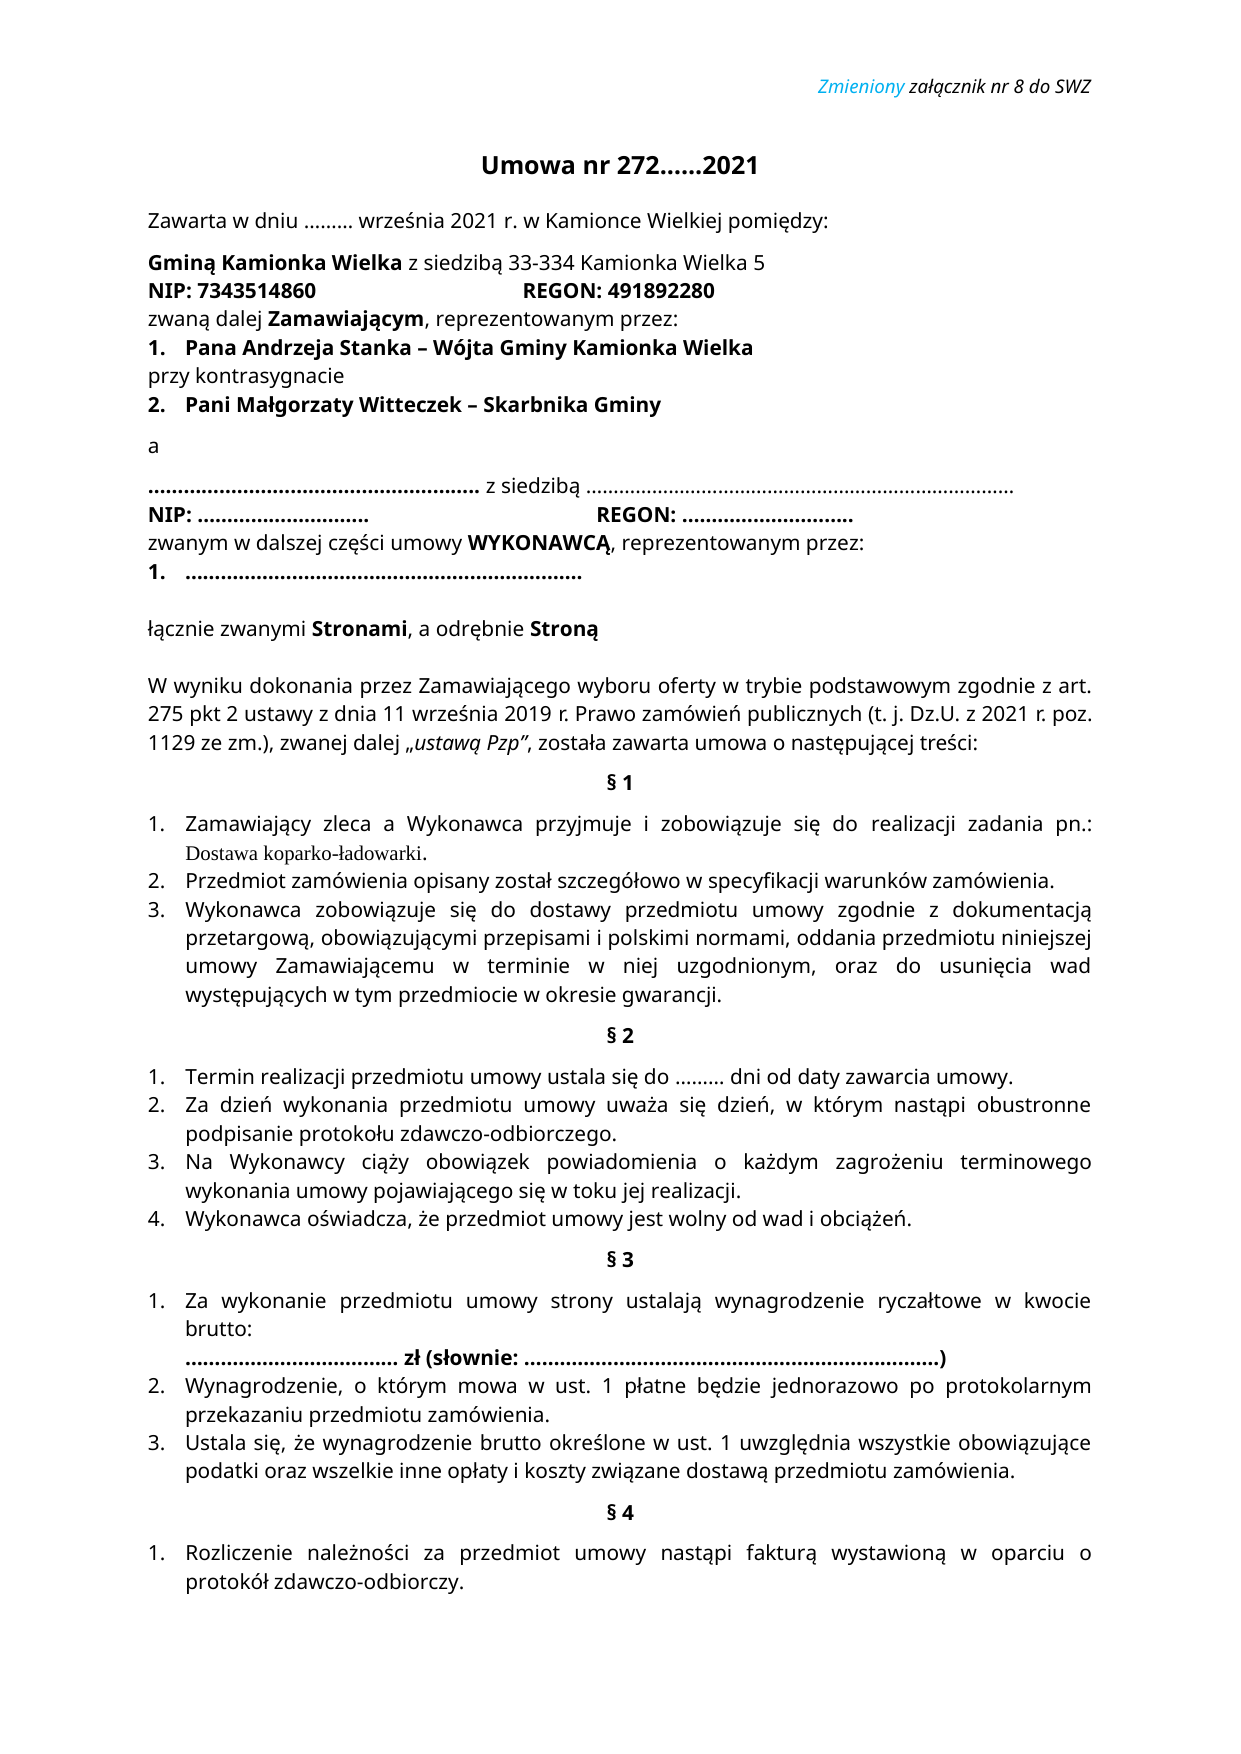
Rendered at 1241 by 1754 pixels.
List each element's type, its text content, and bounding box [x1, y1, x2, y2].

text przy kontrasygnacie [148, 361, 1093, 390]
list Wykonawca zobowiązuje się do dostawy przedmiotu umowy zgodnie z dokumentacją przetargową, obowiązującymi przepisami i polskimi normami, oddania przedmiotu niniejszej umowy Zamawiającemu w terminie w niej uzgodnionym, oraz do usunięcia wad występujących w tym przedmiocie w okresie gwarancji. [148, 895, 1093, 1008]
list Pana Andrzeja Stanka – Wójta Gminy Kamionka Wielka [148, 333, 1093, 361]
text § 1 [148, 768, 1093, 797]
text NIP: ……………………….. REGON: ……………………….. [148, 500, 1093, 528]
list Rozliczenie należności za przedmiot umowy nastąpi fakturą wystawioną w oparciu o protokół zdawczo-odbiorczy. [148, 1538, 1093, 1595]
list Za dzień wykonania przedmiotu umowy uważa się dzień, w którym nastąpi obustronne podpisanie protokołu zdawczo-odbiorczego. [148, 1090, 1093, 1147]
text ……………………………………………….. z siedzibą …………………………………………………………………… [148, 472, 1093, 500]
text Zawarta w dniu ……… września 2021 r. w Kamionce Wielkiej pomiędzy: [148, 207, 1093, 235]
list Zamawiający zleca a Wykonawca przyjmuje i zobowiązuje się do realizacji zadania pn.: . [148, 809, 1093, 866]
text a [148, 431, 1093, 459]
list Pani Małgorzaty Witteczek – Skarbnika Gminy [148, 390, 1093, 418]
text § 4 [148, 1498, 1093, 1526]
list Na Wykonawcy ciąży obowiązek powiadomienia o każdym zagrożeniu terminowego wykonania umowy pojawiającego się w toku jej realizacji. [148, 1147, 1093, 1204]
text łącznie zwanymi Stronami, a odrębnie Stroną [148, 614, 1093, 642]
text NIP: 7343514860 REGON: 491892280 [148, 276, 1093, 304]
text zwanym w dalszej części umowy WYKONAWCĄ, reprezentowanym przez: [148, 528, 1093, 557]
list Za wykonanie przedmiotu umowy strony ustalają wynagrodzenie ryczałtowe w kwocie brutto: [148, 1286, 1093, 1343]
list Wynagrodzenie, o którym mowa w ust. 1 płatne będzie jednorazowo po protokolarnym przekazaniu przedmiotu zamówienia. [148, 1371, 1093, 1428]
text § 2 [148, 1021, 1093, 1049]
list …………………………………………………………. [148, 557, 1093, 585]
text ……………………………… zł (słownie: …………………………………………………………….) [185, 1343, 1093, 1371]
text zwaną dalej Zamawiającym, reprezentowanym przez: [148, 304, 1093, 333]
list Wykonawca oświadcza, że przedmiot umowy jest wolny od wad i obciążeń. [148, 1204, 1093, 1233]
text § 3 [148, 1245, 1093, 1273]
list Przedmiot zamówienia opisany został szczegółowo w specyfikacji warunków zamówienia. [148, 866, 1093, 895]
text Umowa nr 272.…..2021 [148, 148, 1093, 182]
text W wyniku dokonania przez Zamawiającego wyboru oferty w trybie podstawowym zgodnie z art. 275 pkt 2 ustawy z dnia 11 września 2019 r. Prawo zamówień publicznych (t. j. Dz.U. z 2021 r. poz. 1129 ze zm.), zwanej dalej „ustawą Pzp”, została zawarta umowa o następującej treści: [148, 671, 1093, 756]
list Ustala się, że wynagrodzenie brutto określone w ust. 1 uwzględnia wszystkie obowiązujące podatki oraz wszelkie inne opłaty i koszty związane dostawą przedmiotu zamówienia. [148, 1428, 1093, 1485]
list Termin realizacji przedmiotu umowy ustala się do ……… dni od daty zawarcia umowy. [148, 1062, 1093, 1090]
text Gminą Kamionka Wielka z siedzibą 33-334 Kamionka Wielka 5 [148, 248, 1093, 276]
